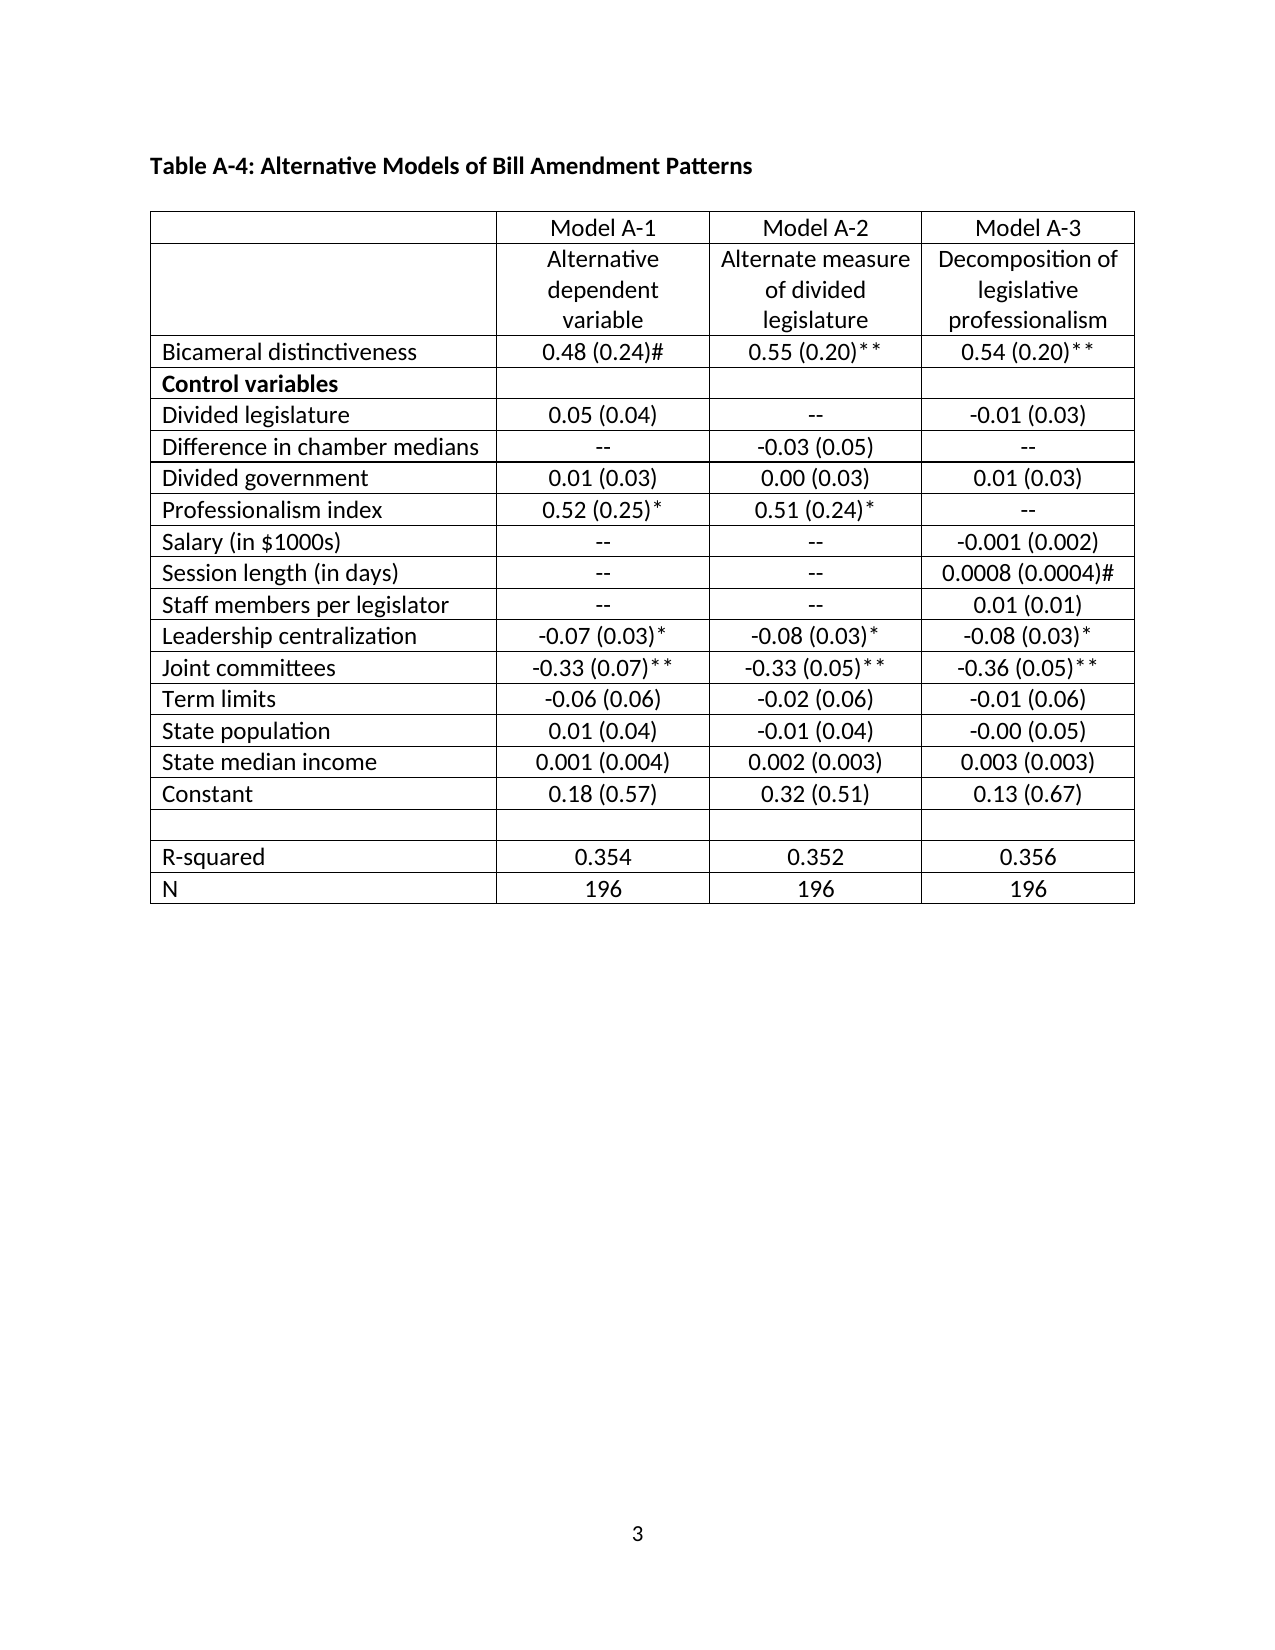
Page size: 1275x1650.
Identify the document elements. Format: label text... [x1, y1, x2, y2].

table_cell 0.13 (0.67) [922, 778, 1134, 809]
table_cell Bicameral distinctiveness [151, 336, 496, 367]
table_cell -0.01 (0.06) [922, 684, 1134, 714]
table_cell Difference in chamber medians [151, 431, 496, 461]
table_cell 0.54 (0.20)** [922, 336, 1134, 367]
table_cell 0.48 (0.24)# [497, 336, 709, 367]
table_cell -- [710, 399, 921, 430]
table_cell 0.32 (0.51) [710, 778, 921, 809]
table_header Model A-1 [497, 212, 709, 243]
table_cell 0.01 (0.03) [922, 463, 1134, 493]
table_cell 0.05 (0.04) [497, 399, 709, 430]
table_cell Divided government [151, 463, 496, 493]
table_cell 0.0008 (0.0004)# [922, 557, 1134, 588]
table_cell N [151, 873, 496, 903]
table_cell 0.01 (0.01) [922, 589, 1134, 619]
table_cell 0.51 (0.24)* [710, 494, 921, 524]
table_cell 0.01 (0.03) [497, 463, 709, 493]
table_cell -- [922, 494, 1134, 524]
table_cell -- [710, 589, 921, 619]
table_cell 0.001 (0.004) [497, 747, 709, 777]
table_cell 0.18 (0.57) [497, 778, 709, 809]
table_cell -0.01 (0.03) [922, 399, 1134, 430]
table_cell -0.00 (0.05) [922, 715, 1134, 746]
table_cell 196 [922, 873, 1134, 903]
table_cell -- [497, 526, 709, 556]
table_cell [922, 810, 1134, 840]
table_cell [497, 810, 709, 840]
table_cell -0.36 (0.05)** [922, 652, 1134, 682]
table_cell -- [710, 526, 921, 556]
table_cell Salary (in $1000s) [151, 526, 496, 556]
table_cell -- [497, 557, 709, 588]
table_cell -0.33 (0.05)** [710, 652, 921, 682]
table_cell [497, 368, 709, 398]
table_cell -0.08 (0.03)* [922, 620, 1134, 651]
table_cell 0.002 (0.003) [710, 747, 921, 777]
table_cell State population [151, 715, 496, 746]
table_cell 0.352 [710, 841, 921, 872]
table_cell Alternative dependent variable [497, 244, 709, 335]
table_cell Divided legislature [151, 399, 496, 430]
table_cell -0.02 (0.06) [710, 684, 921, 714]
table_cell Staff members per legislator [151, 589, 496, 619]
table_cell -- [710, 557, 921, 588]
table_cell State median income [151, 747, 496, 777]
table_cell Professionalism index [151, 494, 496, 524]
table_cell 0.354 [497, 841, 709, 872]
table_cell 196 [710, 873, 921, 903]
table_cell -0.33 (0.07)** [497, 652, 709, 682]
table_cell 0.356 [922, 841, 1134, 872]
table_cell 196 [497, 873, 709, 903]
table_cell [151, 244, 496, 335]
table_cell -- [497, 431, 709, 461]
table_cell Leadership centralization [151, 620, 496, 651]
table_cell -- [922, 431, 1134, 461]
table_cell Session length (in days) [151, 557, 496, 588]
table_cell 0.55 (0.20)** [710, 336, 921, 367]
text Table A-4: Alternative Models of Bill Amendment Patterns [150, 150, 1125, 181]
table_cell 0.52 (0.25)* [497, 494, 709, 524]
table_cell Term limits [151, 684, 496, 714]
table_cell [922, 368, 1134, 398]
table_cell 0.01 (0.04) [497, 715, 709, 746]
table_cell 0.00 (0.03) [710, 463, 921, 493]
table_cell Control variables [151, 368, 496, 398]
table_cell -0.06 (0.06) [497, 684, 709, 714]
table_header [151, 212, 496, 243]
table_cell -0.08 (0.03)* [710, 620, 921, 651]
table_cell -0.07 (0.03)* [497, 620, 709, 651]
table_cell Constant [151, 778, 496, 809]
table_cell -0.001 (0.002) [922, 526, 1134, 556]
table_header Model A-3 [922, 212, 1134, 243]
table_cell [710, 810, 921, 840]
table_cell -0.01 (0.04) [710, 715, 921, 746]
table_cell Decomposition of legislative professionalism [922, 244, 1134, 335]
table_cell -- [497, 589, 709, 619]
table_cell R-squared [151, 841, 496, 872]
table_cell [151, 810, 496, 840]
table_cell -0.03 (0.05) [710, 431, 921, 461]
table_cell Alternate measure of divided legislature [710, 244, 921, 335]
table_cell [710, 368, 921, 398]
table_cell Joint committees [151, 652, 496, 682]
table_cell 0.003 (0.003) [922, 747, 1134, 777]
table_header Model A-2 [710, 212, 921, 243]
